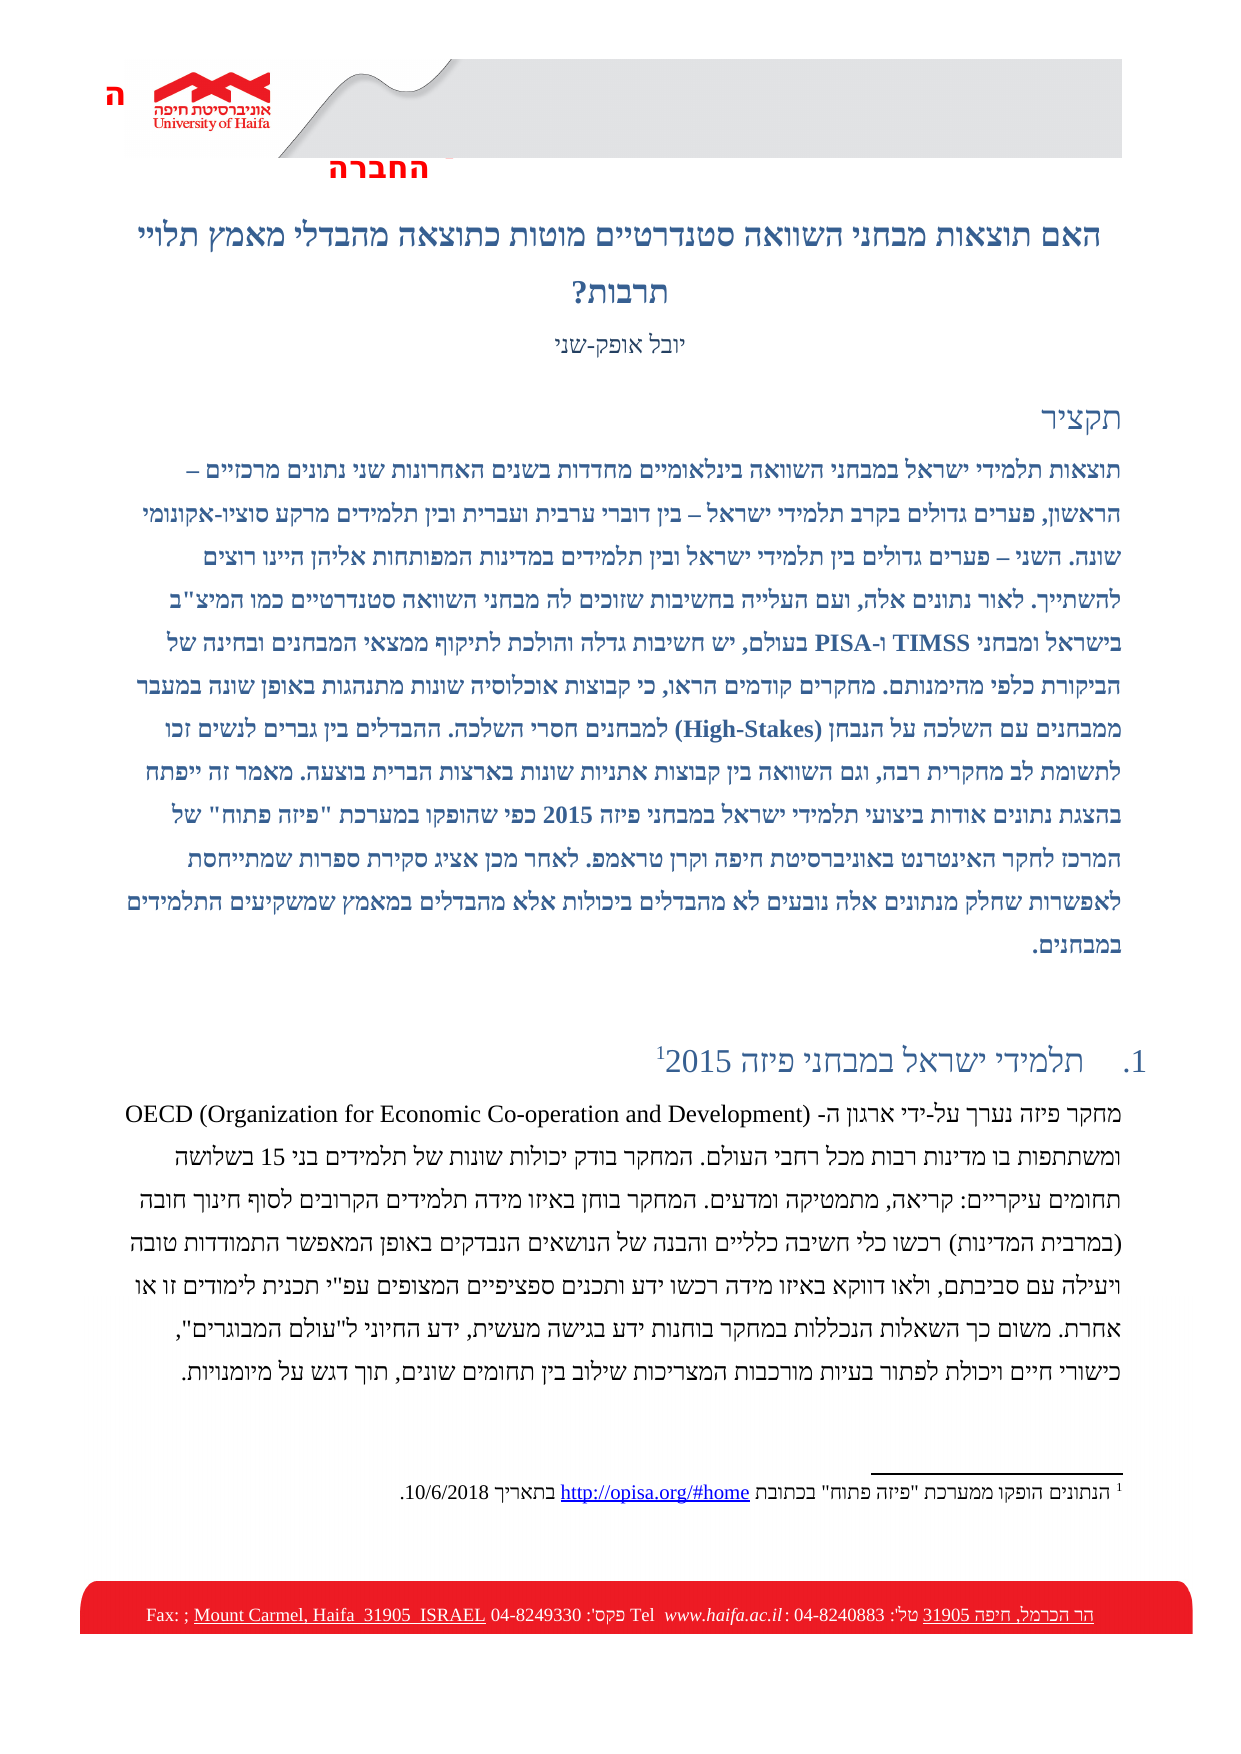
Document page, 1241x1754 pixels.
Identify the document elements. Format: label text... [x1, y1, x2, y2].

subtitle תלמידי ישראל במבחני פיזה 2015 [118, 1041, 1122, 1079]
text יובל אופק-שני [118, 330, 1122, 359]
picture [80, 1296, 1193, 1634]
picture [123, 59, 1122, 158]
subtitle תקציר [118, 398, 1122, 436]
text תוצאות תלמידי ישראל במבחני השוואה בינלאומיים מחדדות בשנים האחרונות שני נתונים מרכזיים – הראשון, פערים גדולים בקרב תלמידי ישראל – בין דוברי ערבית ועברית ובין תלמידים מרקע סוציו-אקונומי שונה. השני – פערים גדולים בין תלמידי ישראל ובין תלמידים במדינות המפותחות אליהן היינו רוצים להשתייך. לאור נתונים אלה, ועם העלייה בחשיבות שזוכים לה מבחני השוואה סטנדרטיים כמו המיצ"ב בישראל ומבחני TIMSS ו-PISA בעולם, יש חשיבות גדלה והולכת לתיקוף ממצאי המבחנים ובחינה של הביקורת כלפי מהימנותם. מחקרים קודמים הראו, כי קבוצות אוכלוסיה שונות מתנהגות באופן שונה במעבר ממבחנים עם השלכה על הנבחן (High-Stakes) למבחנים חסרי השלכה. ההבדלים בין גברים לנשים זכו לתשומת לב מחקרית רבה, וגם השוואה בין קבוצות אתניות שונות בארצות הברית בוצעה. מאמר זה ייפתח בהצגת נתונים אודות ביצועי תלמידי ישראל במבחני פיזה 2015 כפי שהופקו במערכת "פיזה פתוח" של המרכז לחקר האינטרנט באוניברסיטת חיפה וקרן טראמפ. לאחר מכן אציג סקירת ספרות שמתייחסת לאפשרות שחלק מנתונים אלה נובעים לא מהבדלים ביכולות אלא מהבדלים במאמץ שמשקיעים התלמידים במבחנים. [118, 456, 1122, 959]
text האם תוצאות מבחני השוואה סטנדרטיים מוטות כתוצאה מהבדלי מאמץ תלויי תרבות? [118, 215, 1122, 311]
